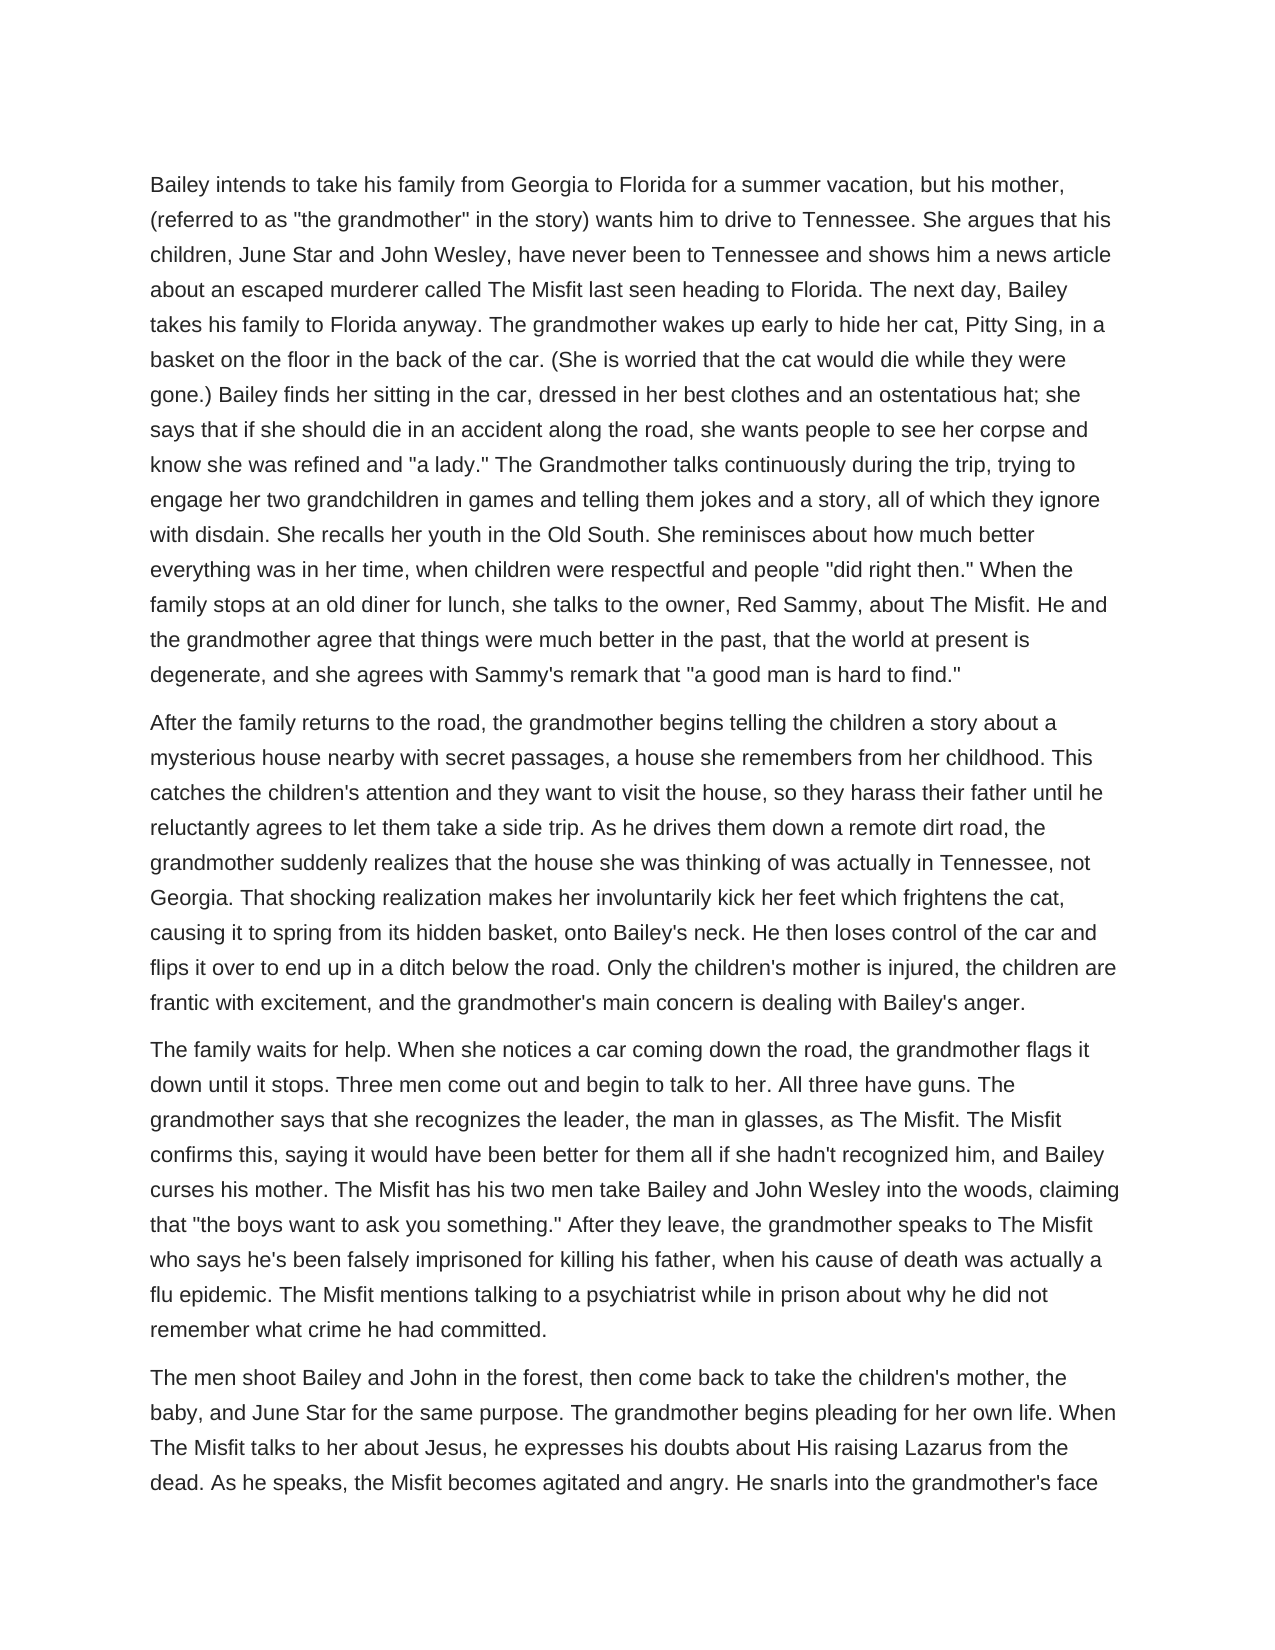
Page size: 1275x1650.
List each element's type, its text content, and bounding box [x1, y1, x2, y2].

text The family waits for help. When she notices a car coming down the road, the grandmother flags it down until it stops. Three men come out and begin to talk to her. All three have guns. The grandmother says that she recognizes the leader, the man in glasses, as The Misfit. The Misfit confirms this, saying it would have been better for them all if she hadn't recognized him, and Bailey curses his mother. The Misfit has his two men take Bailey and John Wesley into the woods, claiming that "the boys want to ask you something." After they leave, the grandmother speaks to The Misfit who says he's been falsely imprisoned for killing his father, when his cause of death was actually a flu epidemic. The Misfit mentions talking to a psychiatrist while in prison about why he did not remember what crime he had committed. [150, 1027, 1125, 1342]
text Bailey intends to take his family from Georgia to Florida for a summer vacation, but his mother, (referred to as "the grandmother" in the story) wants him to drive to Tennessee. She argues that his children, June Star and John Wesley, have never been to Tennessee and shows him a news article about an escaped murderer called The Misfit last seen heading to Florida. The next day, Bailey takes his family to Florida anyway. The grandmother wakes up early to hide her cat, Pitty Sing, in a basket on the floor in the back of the car. (She is worried that the cat would die while they were gone.) Bailey finds her sitting in the car, dressed in her best clothes and an ostentatious hat; she says that if she should die in an accident along the road, she wants people to see her corpse and know she was refined and "a lady." The Grandmother talks continuously during the trip, trying to engage her two grandchildren in games and telling them jokes and a story, all of which they ignore with disdain. She recalls her youth in the Old South. She reminisces about how much better everything was in her time, when children were respectful and people "did right then." When the family stops at an old diner for lunch, she talks to the owner, Red Sammy, about The Misfit. He and the grandmother agree that things were much better in the past, that the world at present is degenerate, and she agrees with Sammy's remark that "a good man is hard to find." [150, 162, 1125, 687]
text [150, 1355, 1125, 1495]
text After the family returns to the road, the grandmother begins telling the children a story about a mysterious house nearby with secret passages, a house she remembers from her childhood. This catches the children's attention and they want to visit the house, so they harass their father until he reluctantly agrees to let them take a side trip. As he drives them down a remote dirt road, the grandmother suddenly realizes that the house she was thinking of was actually in Tennessee, not Georgia. That shocking realization makes her involuntarily kick her feet which frightens the cat, causing it to spring from its hidden basket, onto Bailey's neck. He then loses control of the car and flips it over to end up in a ditch below the road. Only the children's mother is injured, the children are frantic with excitement, and the grandmother's main concern is dealing with Bailey's anger. [150, 700, 1125, 1015]
